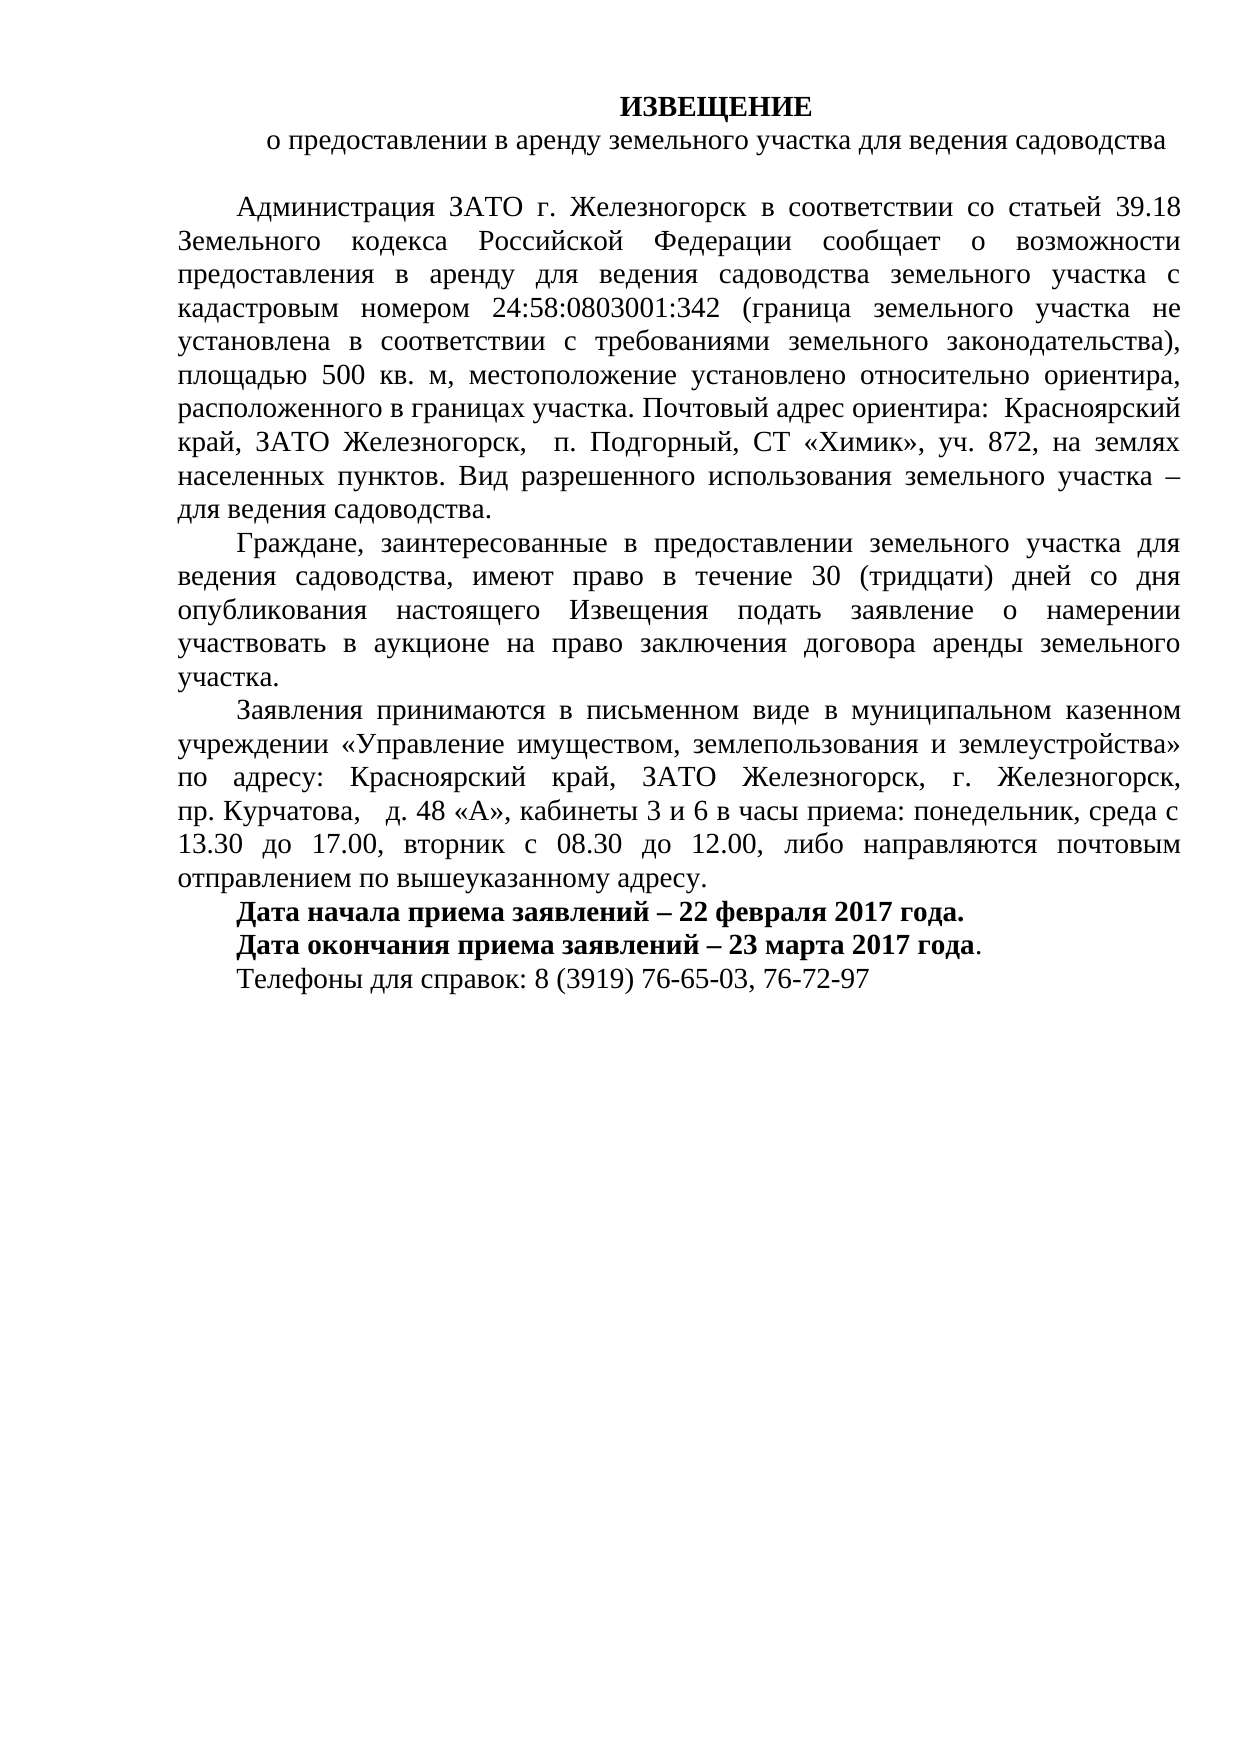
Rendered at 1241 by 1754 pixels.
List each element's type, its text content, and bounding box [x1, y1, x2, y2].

text Администрация ЗАТО г. Железногорск в соответствии со статьей 39.18 Земельного кодекса Российской Федерации сообщает о возможности предоставления в аренду для ведения садоводства земельного участка с кадастровым номером 24:58:0803001:342 (граница земельного участка не установлена в соответствии с требованиями земельного законодательства), площадью 500 кв. м, местоположение установлено относительно ориентира, расположенного в границах участка. Почтовый адрес ориентира: Красноярский край, ЗАТО Железногорск, п. Подгорный, СТ «Химик», уч. 872, на землях населенных пунктов. Вид разрешенного использования земельного участка – для ведения садоводства. [177, 189, 1181, 525]
text Дата начала приема заявлений – 22 февраля 2017 года. [177, 894, 1181, 927]
text Телефоны для справок: 8 (3919) 76-65-03, 76-72-97 [177, 961, 1181, 994]
text о предоставлении в аренду земельного участка для ведения садоводства [177, 122, 1181, 156]
text ИЗВЕЩЕНИЕ [177, 89, 1181, 122]
text Граждане, заинтересованные в предоставлении земельного участка для ведения садоводства, имеют право в течение 30 (тридцати) дней со дня опубликования настоящего Извещения подать заявление о намерении участвовать в аукционе на право заключения договора аренды земельного участка. [177, 525, 1181, 692]
text Заявления принимаются в письменном виде в муниципальном казенном учреждении «Управление имуществом, землепользования и землеустройства» по адресу: Красноярский край, ЗАТО Железногорск, г. Железногорск, пр. Курчатова, д. 48 «А», кабинеты 3 и 6 в часы приема: понедельник, среда с 13.30 до 17.00, вторник с 08.30 до 12.00, либо направляются почтовым отправлением по вышеуказанному адресу. [177, 692, 1181, 894]
text Дата окончания приема заявлений – 23 марта 2017 года. [177, 927, 1181, 961]
